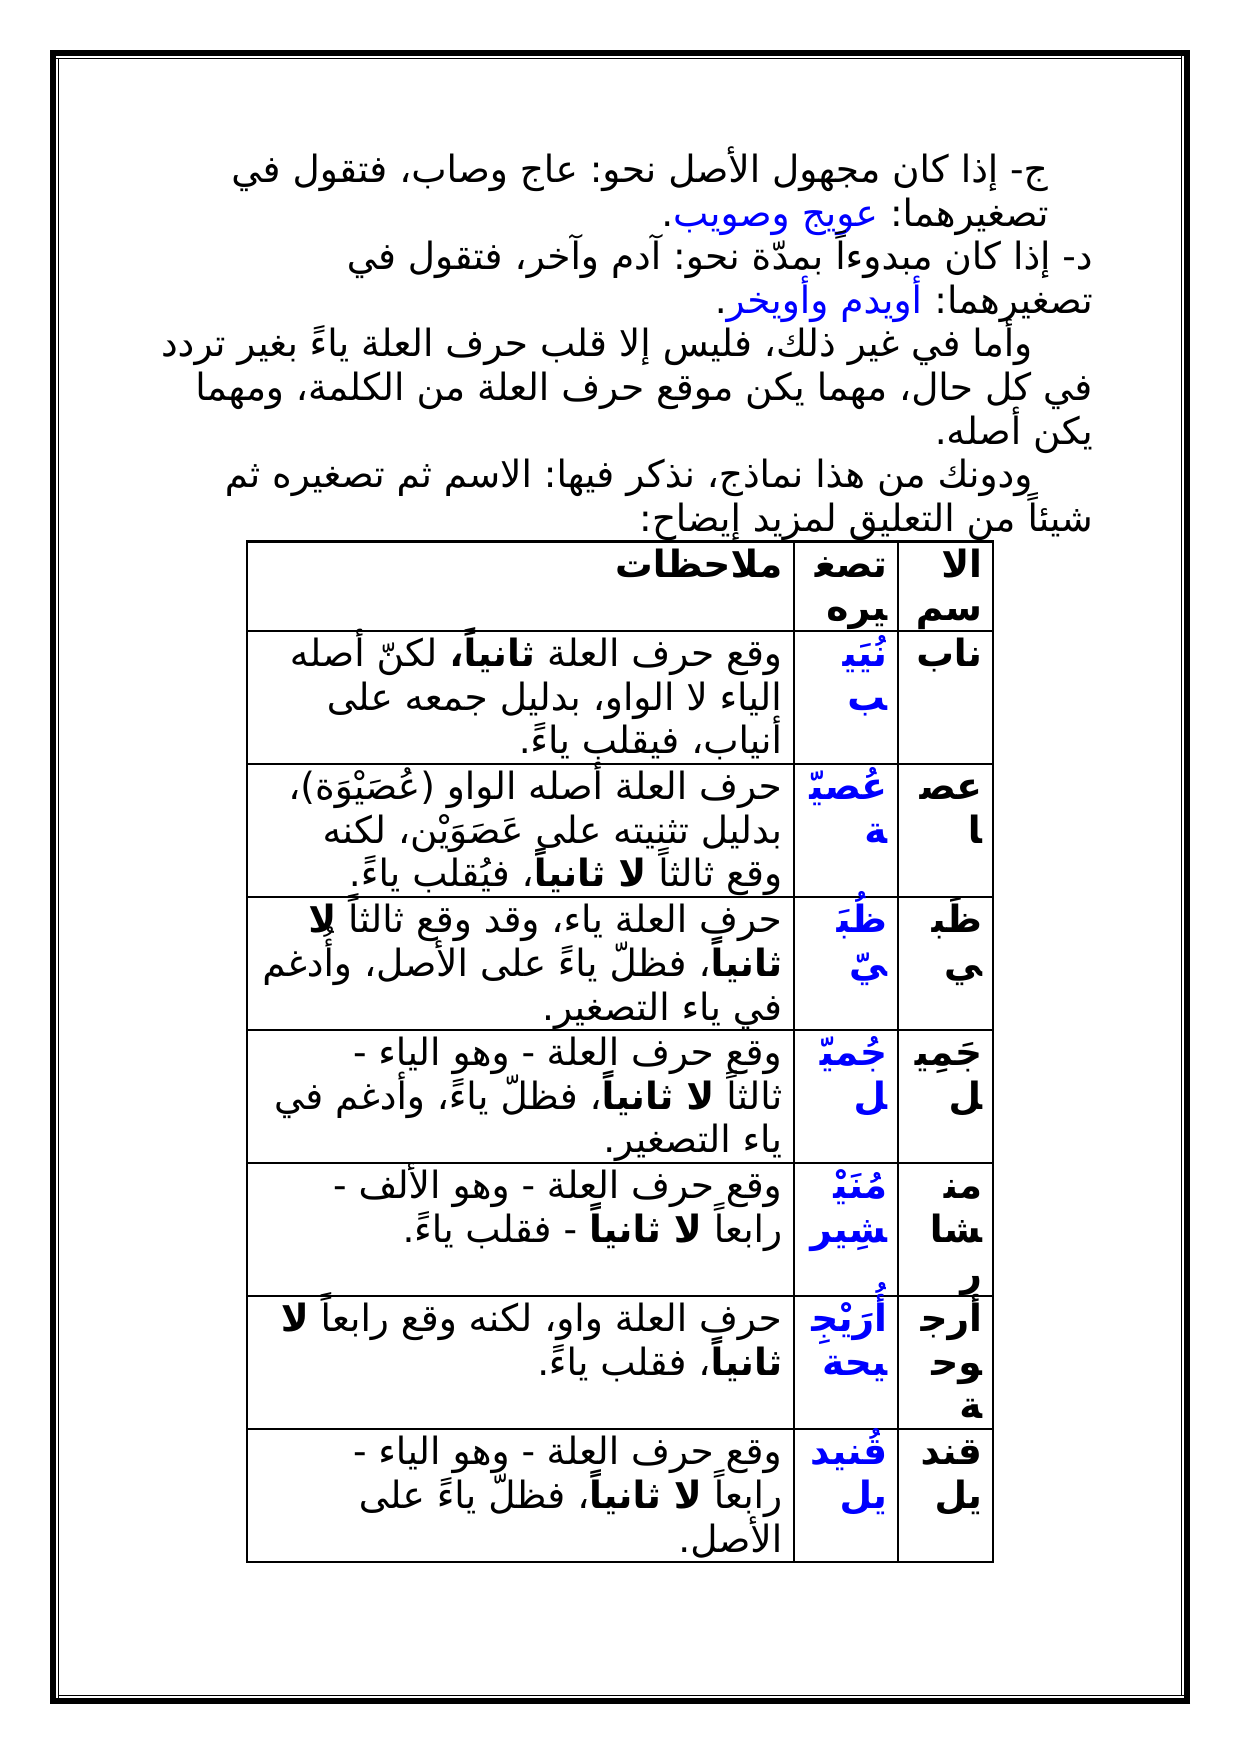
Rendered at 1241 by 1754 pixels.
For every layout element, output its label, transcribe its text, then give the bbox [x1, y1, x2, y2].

table_cell حرف العلة ياء، وقد وقع ثالثاً لا ثانياً، فظلّ ياءً على الأصل، وأُدغم في ياء التصغير. [248, 898, 793, 1029]
text د- إذا كان مبدوءاً بمدّة نحو: آدم وآخر، فتقول في تصغيرهما: أويدم وأويخر. [147, 235, 1093, 322]
table_cell جَمِيل [899, 1031, 992, 1162]
table_cell مُنَيْشِير [795, 1164, 897, 1295]
table_cell منشار [899, 1164, 992, 1295]
text ودونك من هذا نماذج، نذكر فيها: الاسم ثم تصغيره ثم شيئاً من التعليق لمزيد إيضاح: [147, 453, 1093, 540]
table_header تصغيره [795, 543, 897, 630]
table_cell حرف العلة أصله الواو (عُصَيْوَة)، بدليل تثنيته على عَصَوَيْن، لكنه وقع ثالثاً لا ثانياً، فيُقلب ياءً. [248, 765, 793, 896]
table_cell قنديل [899, 1430, 992, 1561]
table_cell ناب [899, 632, 992, 763]
table_cell وقع حرف العلة ثانياً، لكنّ أصله الياء لا الواو، بدليل جمعه على أنياب، فيقلب ياءً. [248, 632, 793, 763]
table_cell جُميّل [795, 1031, 897, 1162]
table_cell ظَبي [899, 898, 992, 1029]
table_cell أرجوحة [899, 1297, 992, 1428]
table_cell عُصيّة [795, 765, 897, 896]
table_cell قُنيديل [795, 1430, 897, 1561]
table_header ملاحظات [248, 543, 793, 630]
table_cell ظُبَيّ [795, 898, 897, 1029]
text وأما في غير ذلك، فليس إلا قلب حرف العلة ياءً بغير تردد في كل حال، مهما يكن موقع حرف العلة من الكلمة، ومهما يكن أصله. [147, 322, 1093, 453]
table_cell حرف العلة واو، لكنه وقع رابعاً لا ثانياً، فقلب ياءً. [248, 1297, 793, 1428]
table_cell وقع حرف العلة - وهو الياء - ثالثاً لا ثانياً، فظلّ ياءً، وأدغم في ياء التصغير. [248, 1031, 793, 1162]
table_cell وقع حرف العلة - وهو الياء - رابعاً لا ثانياً، فظلّ ياءً على الأصل. [248, 1430, 793, 1561]
table_cell نُيَيب [795, 632, 897, 763]
table_cell عصا [899, 765, 992, 896]
table_header الاسم [899, 543, 992, 630]
text ج- إذا كان مجهول الأصل نحو: عاج وصاب، فتقول في تصغيرهما: عويج وصويب. [147, 147, 1048, 235]
table_cell وقع حرف العلة - وهو الألف - رابعاً لا ثانياً - فقلب ياءً. [248, 1164, 793, 1295]
table_cell أُرَيْجِيحة [795, 1297, 897, 1428]
